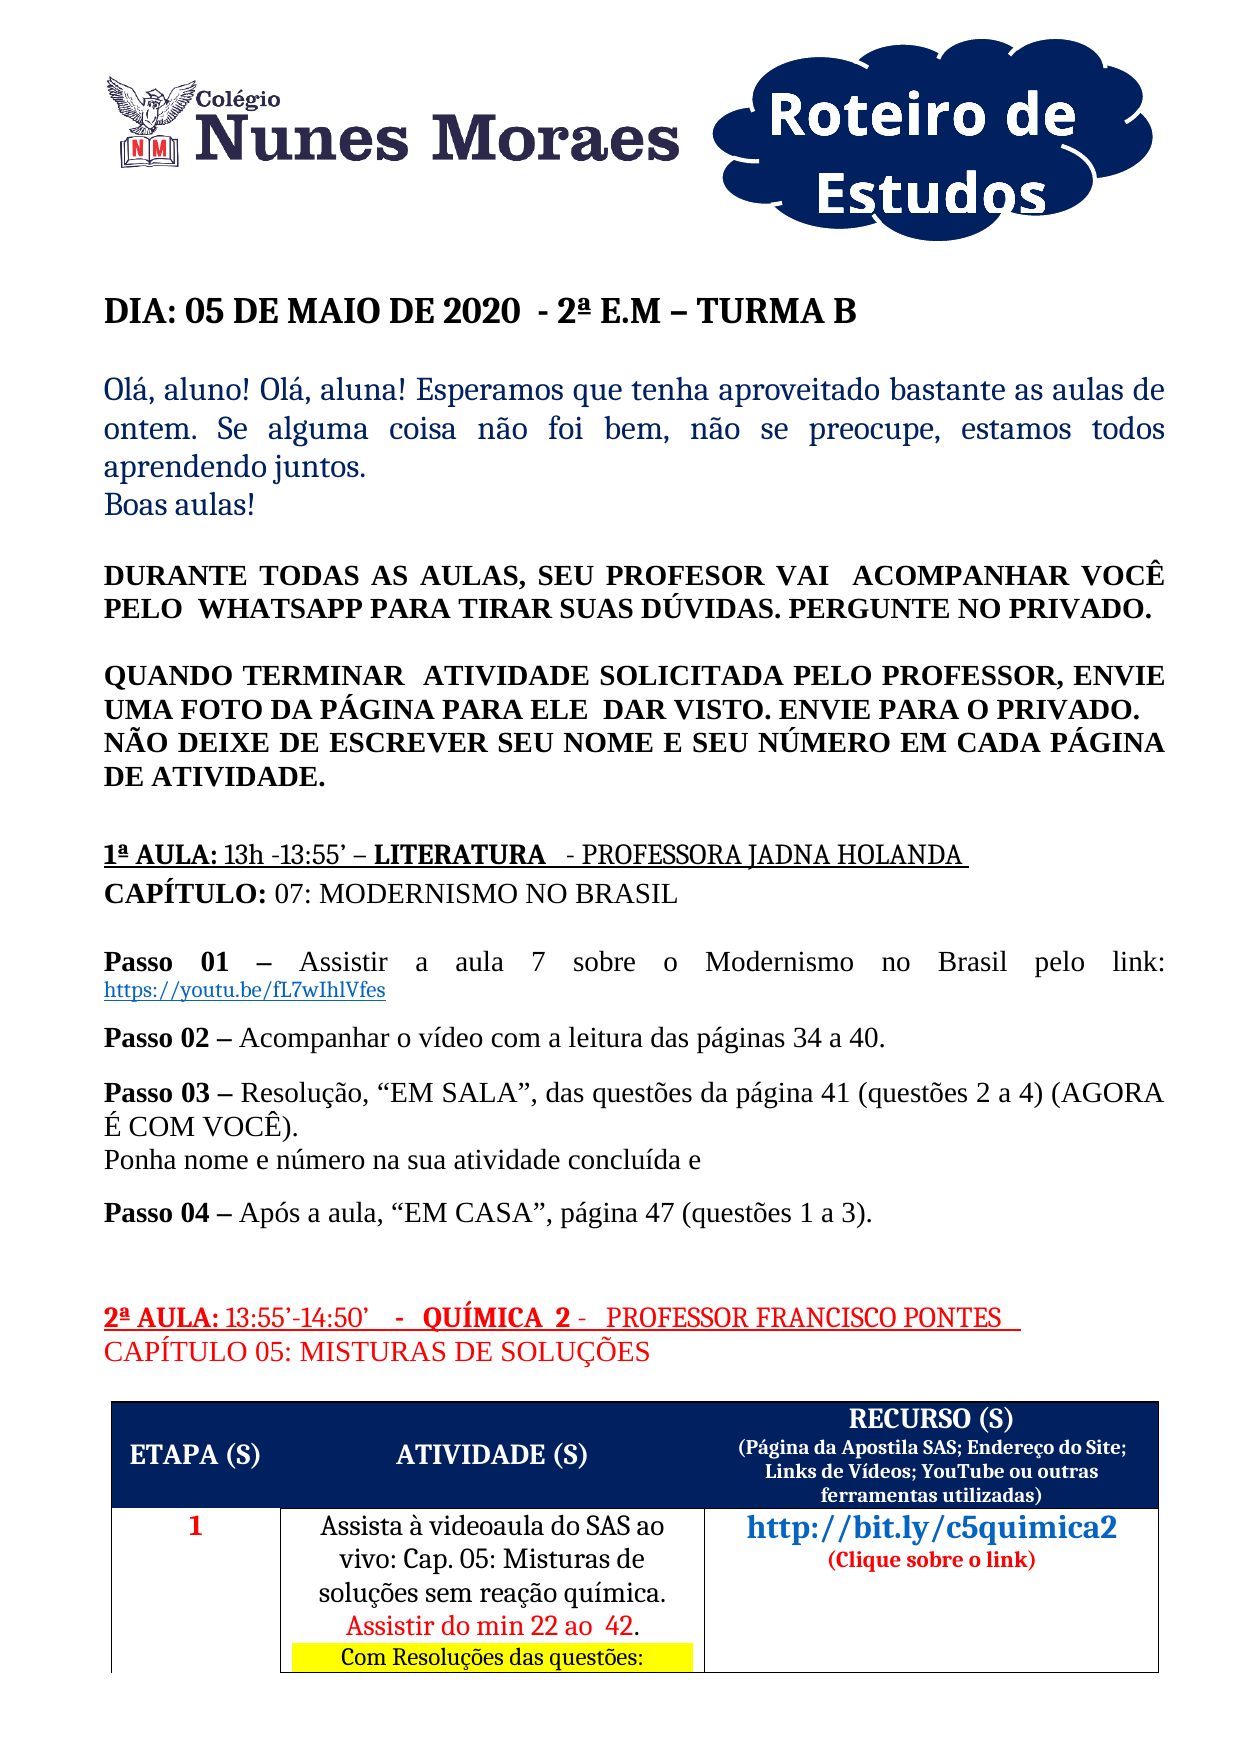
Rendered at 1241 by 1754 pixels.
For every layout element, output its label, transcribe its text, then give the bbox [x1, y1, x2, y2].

text Passo 01 – Assistir a aula 7 sobre o Modernismo no Brasil pelo link: https://youtu.be/fL7wIhlVfes [103, 944, 1167, 1003]
text Ponha nome e número na sua atividade concluída e [103, 1142, 1167, 1176]
text Olá, aluno! Olá, aluna! Esperamos que tenha aproveitado bastante as aulas de ontem. Se alguma coisa não foi bem, não se preocupe, estamos todos aprendendo juntos. [103, 371, 1167, 486]
text DIA: 05 DE MAIO DE 2020 - 2ª E.M – TURMA B [103, 289, 1167, 332]
text Passo 04 – Após a aula, “EM CASA”, página 47 (questões 1 a 3). [103, 1195, 1167, 1229]
text CAPÍTULO 05: MISTURAS DE SOLUÇÕES [103, 1334, 1167, 1368]
picture [107, 76, 679, 168]
table_cell 1 [112, 1509, 280, 1672]
text Passo 02 – Acompanhar o vídeo com a leitura das páginas 34 a 40. [103, 1020, 1167, 1054]
text Boas aulas! [103, 486, 1167, 524]
text CAPÍTULO: 07: MODERNISMO NO BRASIL [103, 877, 1167, 910]
text DURANTE TODAS AS AULAS, SEU PROFESOR VAI ACOMPANHAR VOCÊ PELO WHATSAPP PARA TIRAR SUAS DÚVIDAS. PERGUNTE NO PRIVADO. [103, 558, 1167, 625]
text Passo 03 – Resolução, “EM SALA”, das questões da página 41 (questões 2 a 4) (AGORA É COM VOCÊ). [103, 1075, 1167, 1142]
text 1ª AULA: 13h -13:55’ – LITERATURA - PROFESSORA JADNA HOLANDA [103, 838, 1167, 872]
table_header ATIVIDADE (S) [280, 1403, 705, 1508]
text QUANDO TERMINAR ATIVIDADE SOLICITADA PELO PROFESSOR, ENVIE UMA FOTO DA PÁGINA PARA ELE DAR VISTO. ENVIE PARA O PRIVADO. [103, 658, 1167, 725]
text 2ª AULA: 13:55’-14:50’ - QUÍMICA 2 - PROFESSOR FRANCISCO PONTES [103, 1301, 1167, 1334]
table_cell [705, 1509, 1158, 1672]
table_header RECURSO (S) (Página da Apostila SAS; Endereço do Site; Links de Vídeos; YouTube ou outras ferramentas utilizadas) [705, 1403, 1158, 1508]
text NÃO DEIXE DE ESCREVER SEU NOME E SEU NÚMERO EM CADA PÁGINA DE ATIVIDADE. [103, 725, 1167, 792]
table_header ETAPA (S) [112, 1403, 280, 1508]
